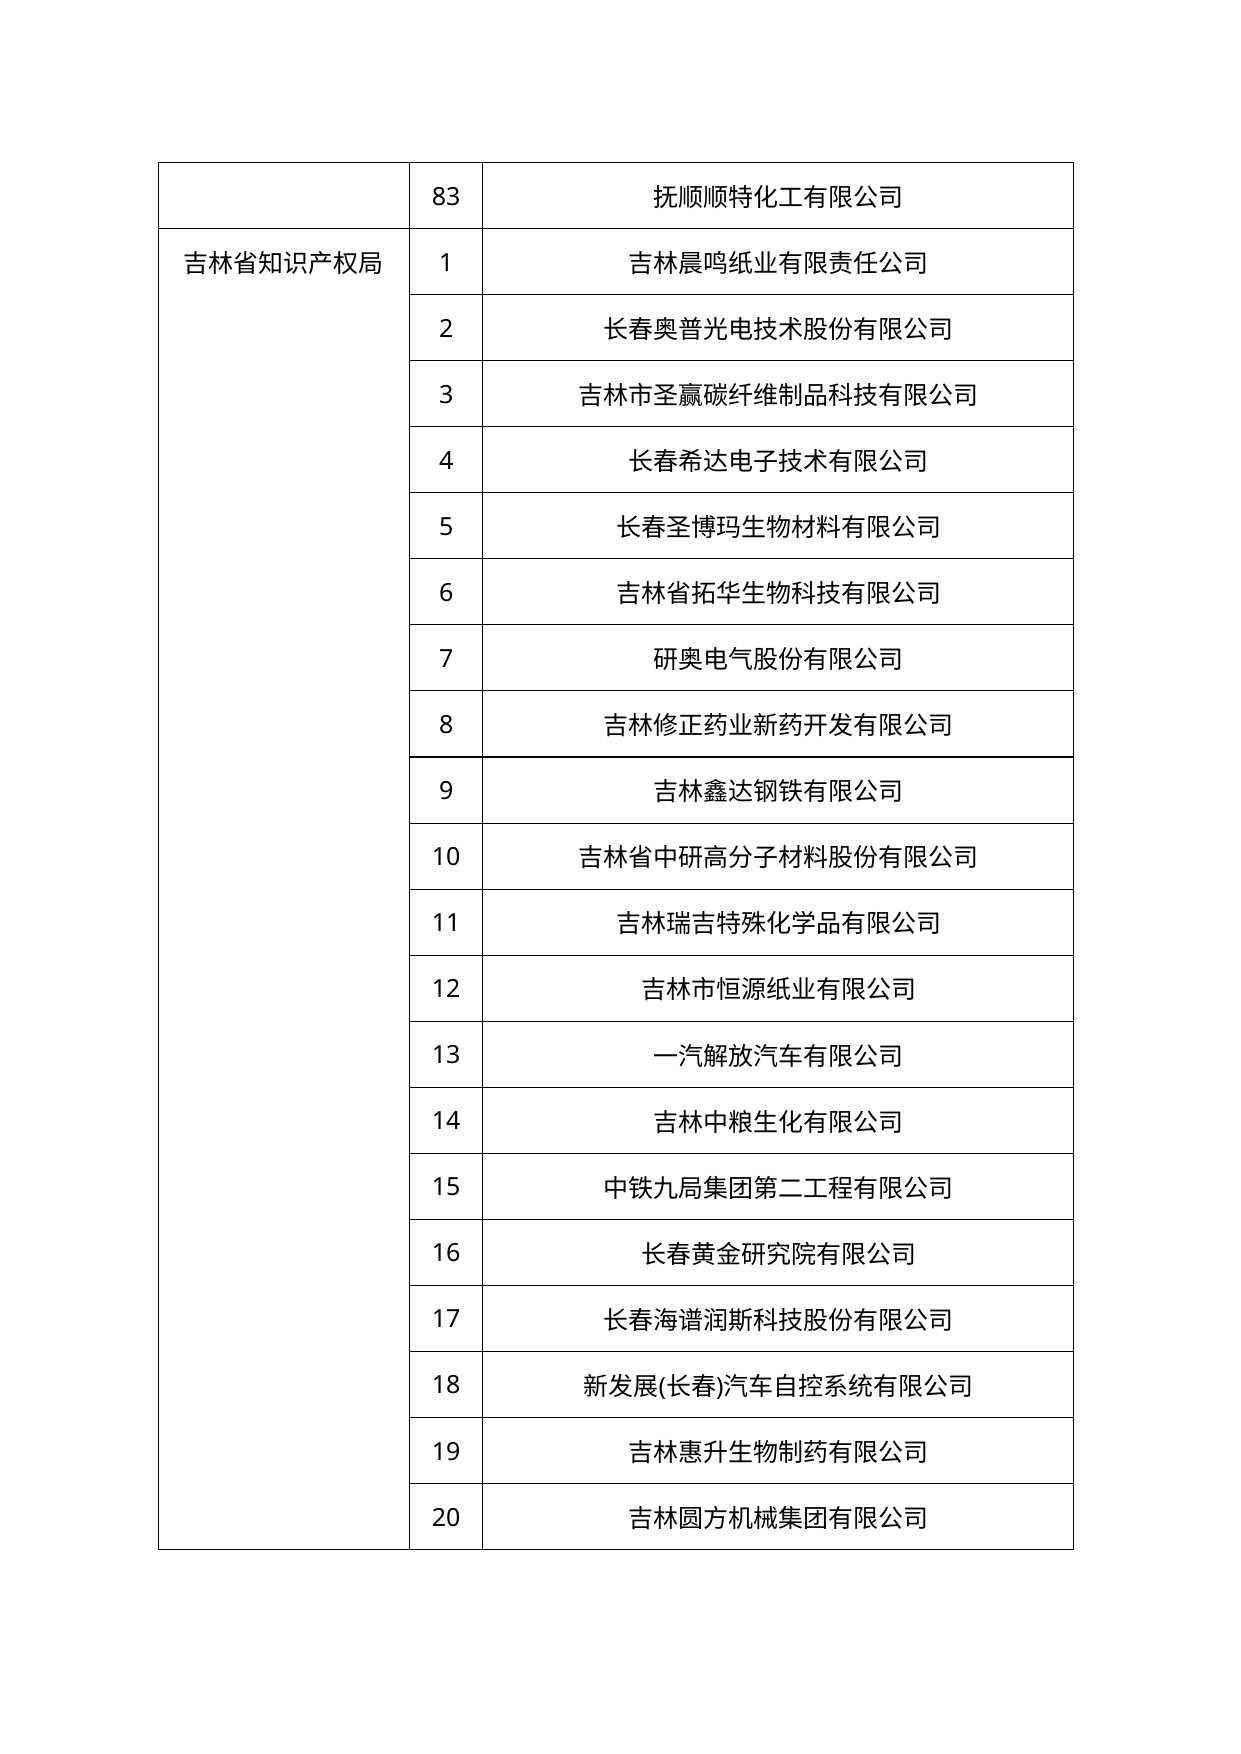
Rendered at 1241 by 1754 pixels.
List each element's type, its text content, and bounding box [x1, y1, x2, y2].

table_cell 吉林省拓华生物科技有限公司 [483, 559, 1073, 624]
table_cell 13 [410, 1022, 482, 1087]
table_cell 8 [410, 691, 482, 756]
table_cell 10 [410, 824, 482, 888]
table_cell 长春黄金研究院有限公司 [483, 1220, 1073, 1285]
table_cell 2 [410, 295, 482, 360]
table_cell 长春圣博玛生物材料有限公司 [483, 493, 1073, 558]
table_cell 5 [410, 493, 482, 558]
table_cell 16 [410, 1220, 482, 1285]
table_cell 15 [410, 1154, 482, 1219]
table_cell 83 [410, 163, 482, 228]
table_cell 6 [410, 559, 482, 624]
table_cell 9 [410, 758, 482, 822]
table_cell 18 [410, 1352, 482, 1417]
table_cell 中铁九局集团第二工程有限公司 [483, 1154, 1073, 1219]
table_cell 7 [410, 625, 482, 690]
table_cell 吉林修正药业新药开发有限公司 [483, 691, 1073, 756]
table_cell 11 [410, 890, 482, 954]
table_cell 长春海谱润斯科技股份有限公司 [483, 1286, 1073, 1351]
table_cell 12 [410, 956, 482, 1021]
table_cell 吉林瑞吉特殊化学品有限公司 [483, 890, 1073, 954]
table_cell 吉林省知识产权局 [159, 229, 409, 1549]
table_cell 一汽解放汽车有限公司 [483, 1022, 1073, 1087]
table_cell 吉林晨鸣纸业有限责任公司 [483, 229, 1073, 294]
table_cell 19 [410, 1418, 482, 1483]
table_cell 20 [410, 1484, 482, 1549]
table_cell 吉林惠升生物制药有限公司 [483, 1418, 1073, 1483]
table_cell 17 [410, 1286, 482, 1351]
table_cell 长春希达电子技术有限公司 [483, 427, 1073, 492]
table_cell 3 [410, 361, 482, 426]
table_cell 吉林市圣赢碳纤维制品科技有限公司 [483, 361, 1073, 426]
table_cell 1 [410, 229, 482, 294]
table_cell 吉林市恒源纸业有限公司 [483, 956, 1073, 1021]
table_cell 吉林鑫达钢铁有限公司 [483, 758, 1073, 822]
table_cell 吉林中粮生化有限公司 [483, 1088, 1073, 1153]
table_cell 长春奥普光电技术股份有限公司 [483, 295, 1073, 360]
table_cell 14 [410, 1088, 482, 1153]
table_cell 研奥电气股份有限公司 [483, 625, 1073, 690]
table_cell 4 [410, 427, 482, 492]
table_cell 新发展(长春)汽车自控系统有限公司 [483, 1352, 1073, 1417]
table_cell 抚顺顺特化工有限公司 [483, 163, 1073, 228]
table_cell 吉林圆方机械集团有限公司 [483, 1484, 1073, 1549]
table_cell 吉林省中研高分子材料股份有限公司 [483, 824, 1073, 888]
